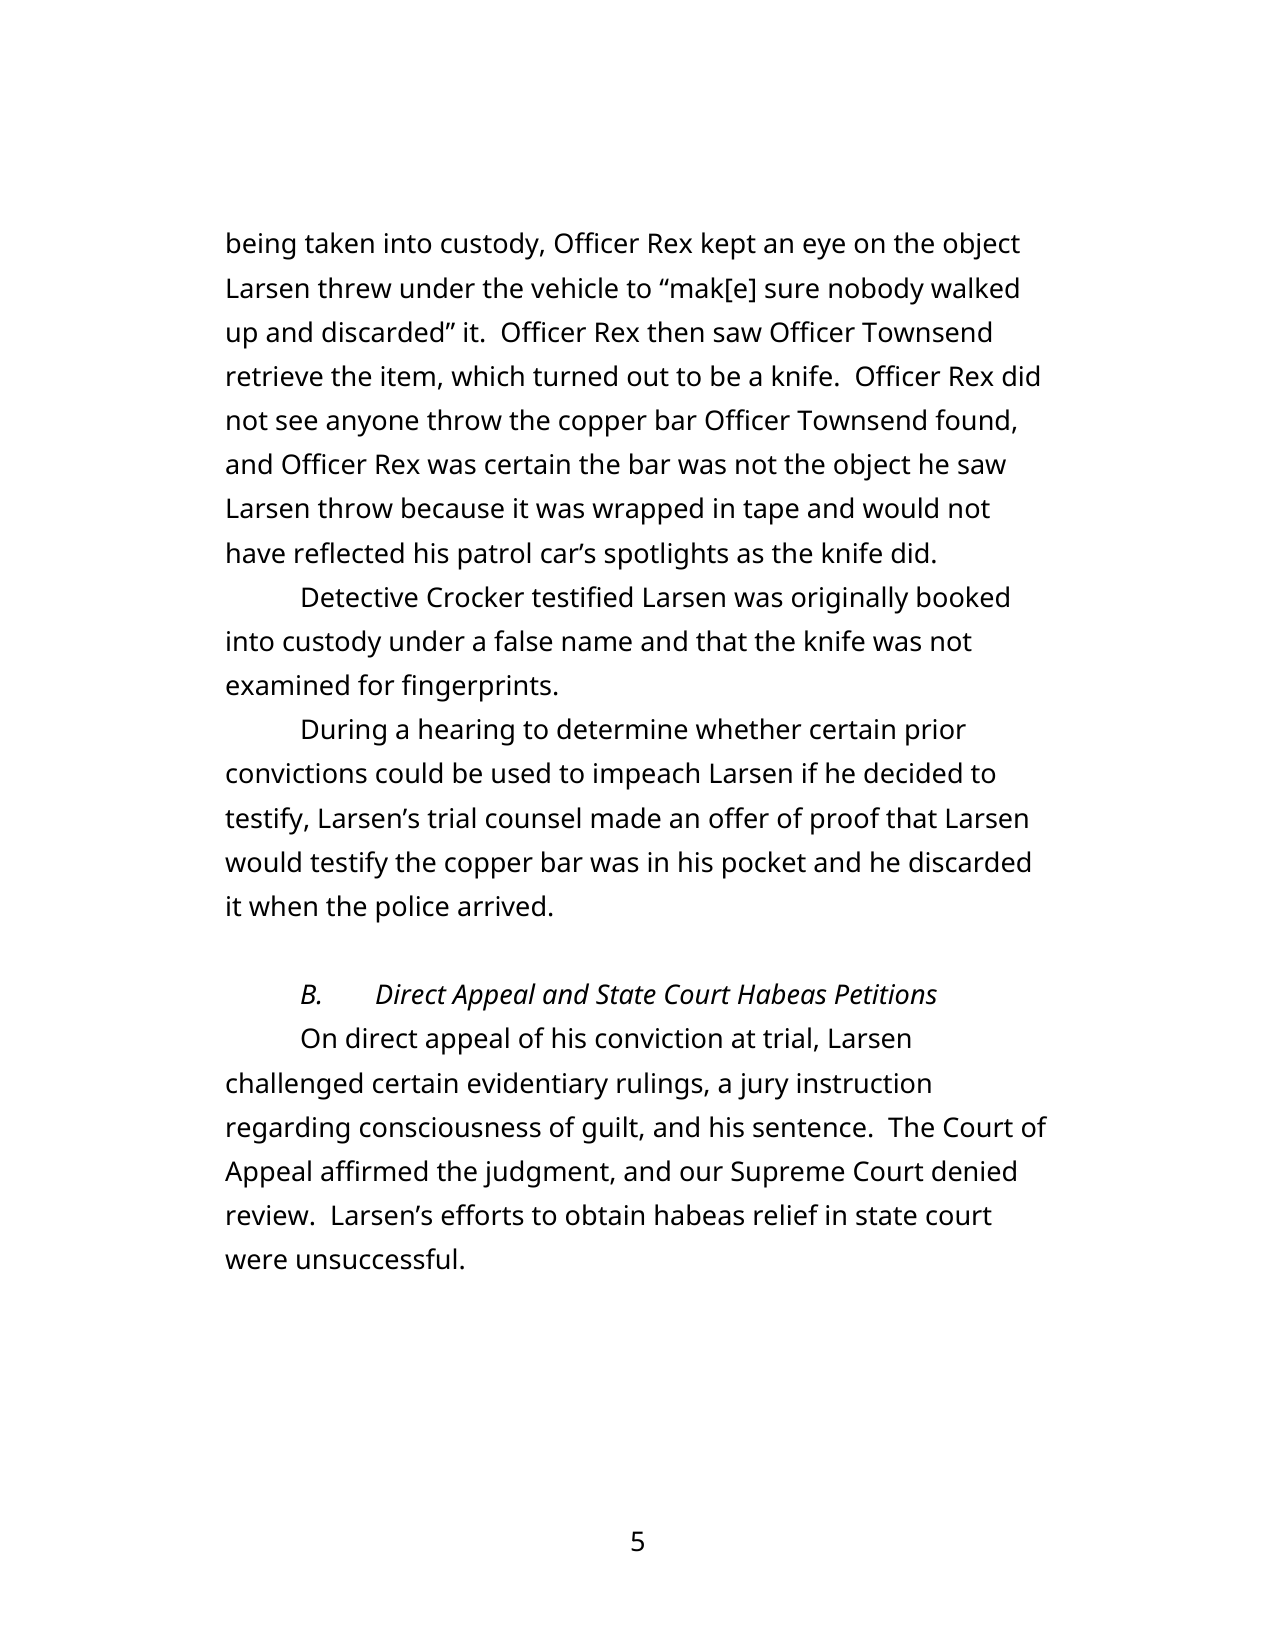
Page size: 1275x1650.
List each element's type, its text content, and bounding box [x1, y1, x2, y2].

text During a hearing to determine whether certain prior convictions could be used to impeach Larsen if he decided to testify, Larsen’s trial counsel made an offer of proof that Larsen would testify the copper bar was in his pocket and he discarded it when the police arrived. [225, 711, 1050, 924]
text On direct appeal of his conviction at trial, Larsen challenged certain evidentiary rulings, a jury instruction regarding consciousness of guilt, and his sentence. The Court of Appeal affirmed the judgment, and our Supreme Court denied review. Larsen’s efforts to obtain habeas relief in state court were unsuccessful. [225, 1020, 1050, 1278]
text B. Direct Appeal and State Court Habeas Petitions [225, 976, 1050, 1013]
text Detective Crocker testified Larsen was originally booked into custody under a false name and that the knife was not examined for fingerprints. [225, 578, 1050, 703]
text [225, 225, 1050, 571]
